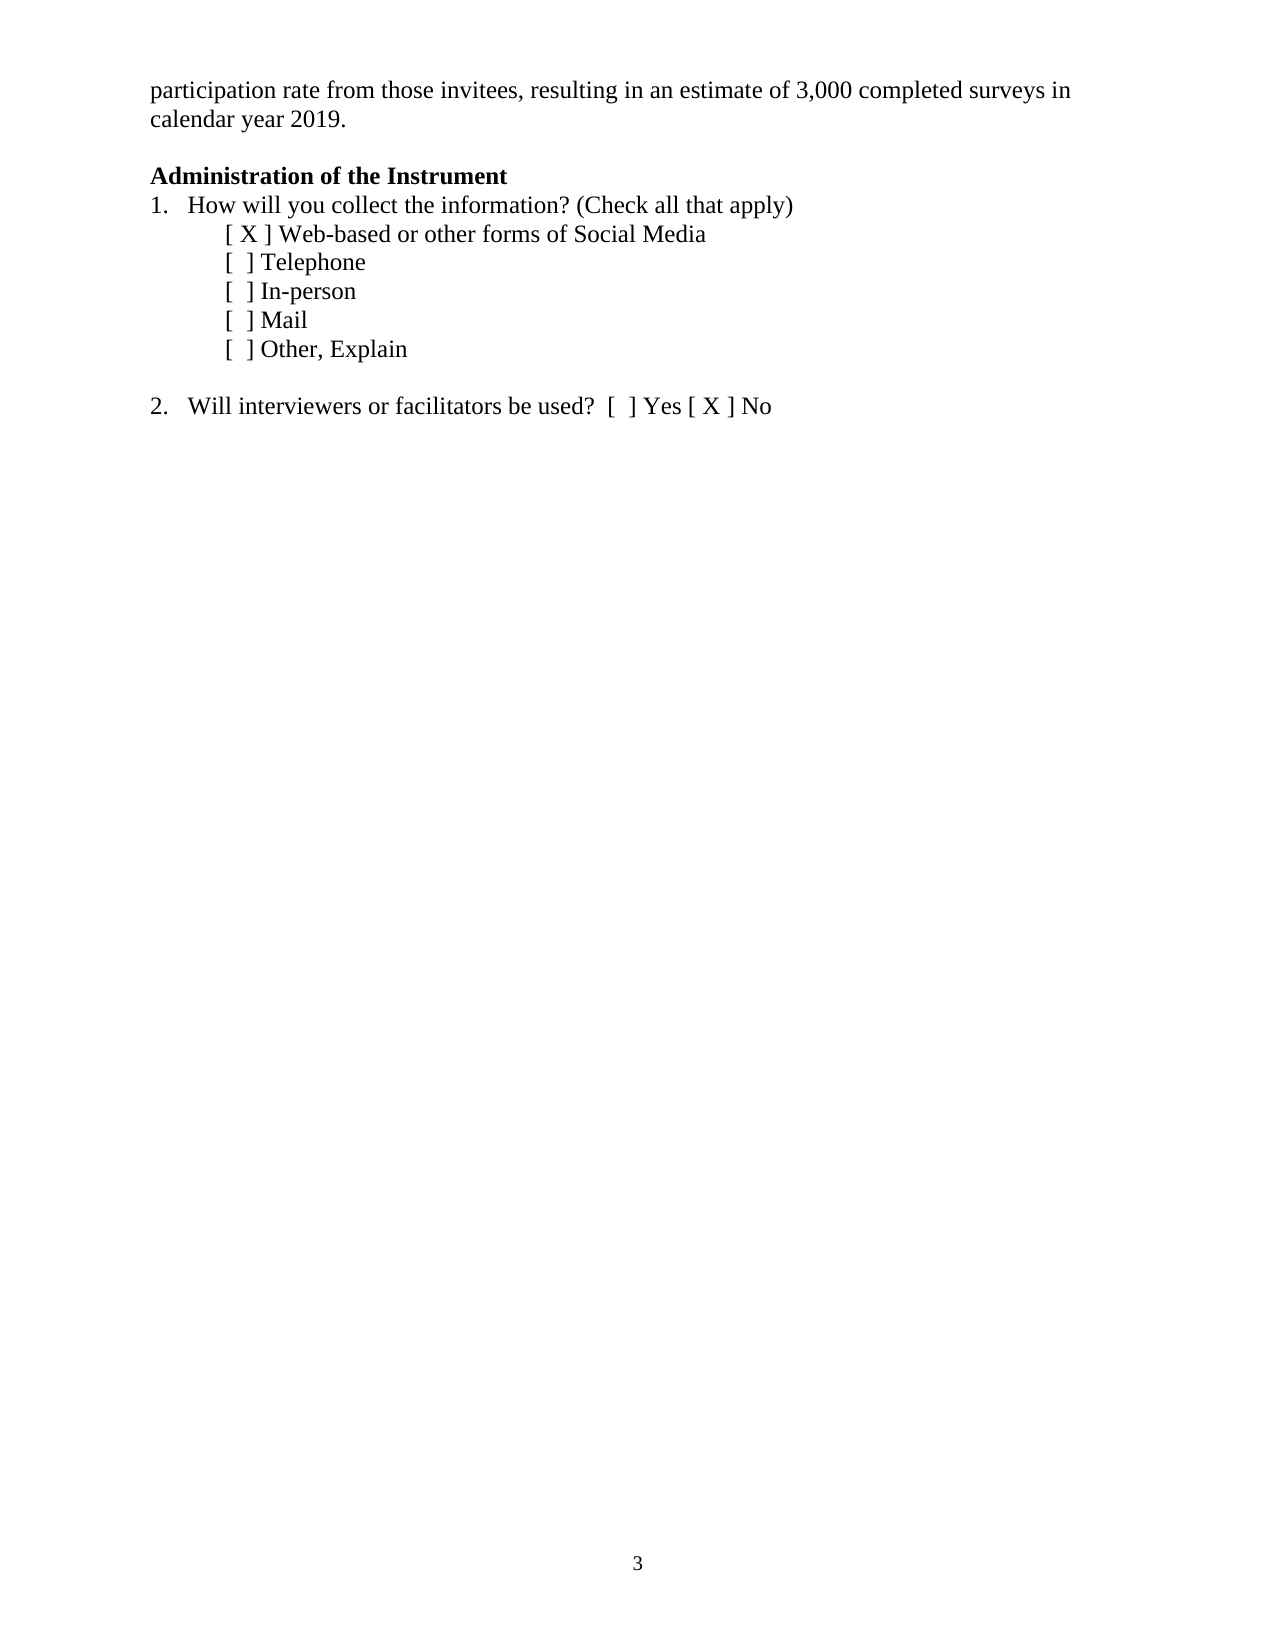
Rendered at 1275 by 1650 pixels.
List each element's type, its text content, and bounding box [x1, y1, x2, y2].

text Administration of the Instrument [150, 161, 1125, 190]
text [ ] Telephone [225, 247, 1125, 276]
list How will you collect the information? (Check all that apply) [150, 190, 1125, 219]
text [150, 75, 1125, 132]
list Will interviewers or facilitators be used? [ ] Yes [ X ] No [150, 391, 1125, 420]
text [ ] Mail [225, 305, 1125, 334]
text [ ] Other, Explain [225, 334, 1125, 362]
text [ X ] Web-based or other forms of Social Media [225, 219, 1125, 247]
text [ ] In-person [225, 276, 1125, 305]
